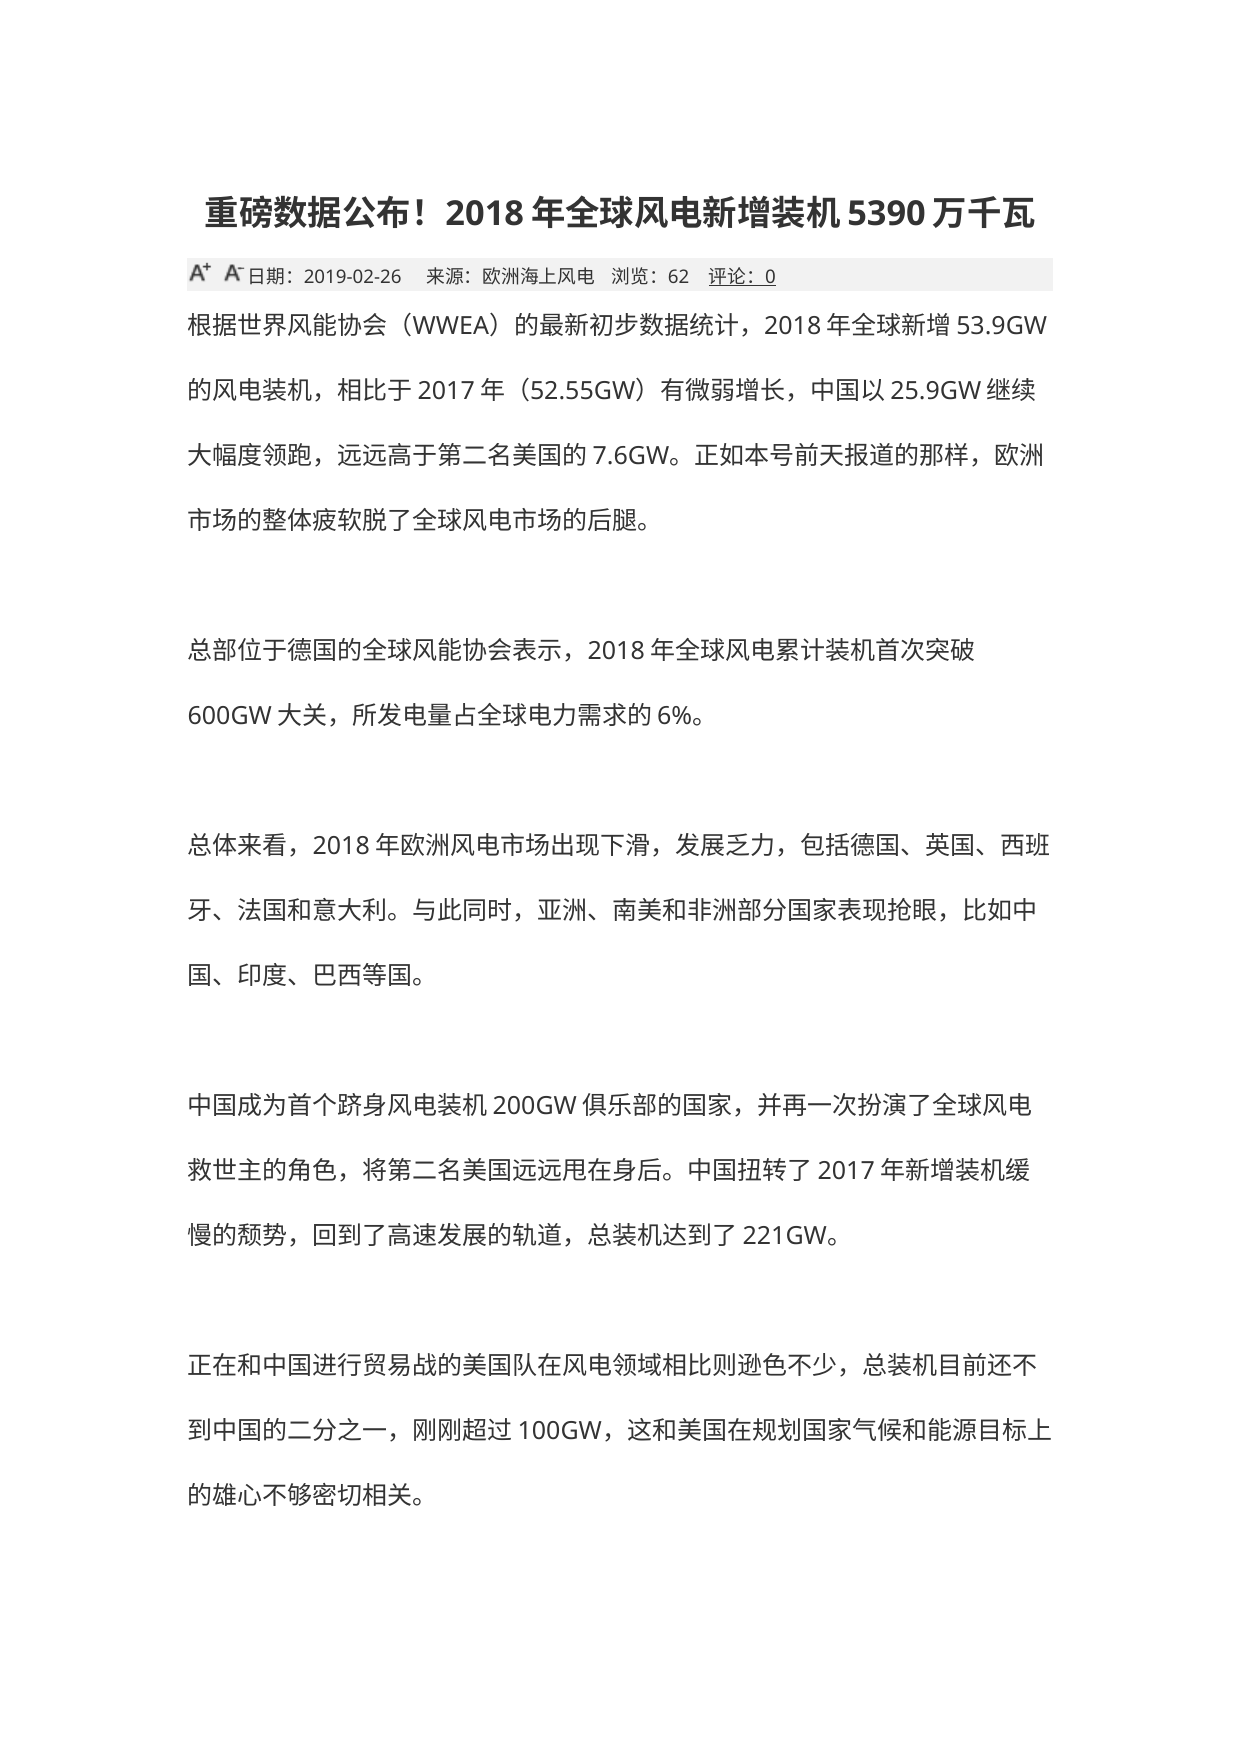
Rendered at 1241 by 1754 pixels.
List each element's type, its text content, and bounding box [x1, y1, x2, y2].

picture [187, 258, 213, 284]
picture [222, 258, 248, 284]
text 重磅数据公布！2018年全球风电新增装机5390万千瓦 [187, 178, 1053, 243]
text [187, 291, 1053, 1526]
text 日期：2019-02-26 来源：欧洲海上风电 浏览：62 评论：0 [187, 258, 1053, 291]
